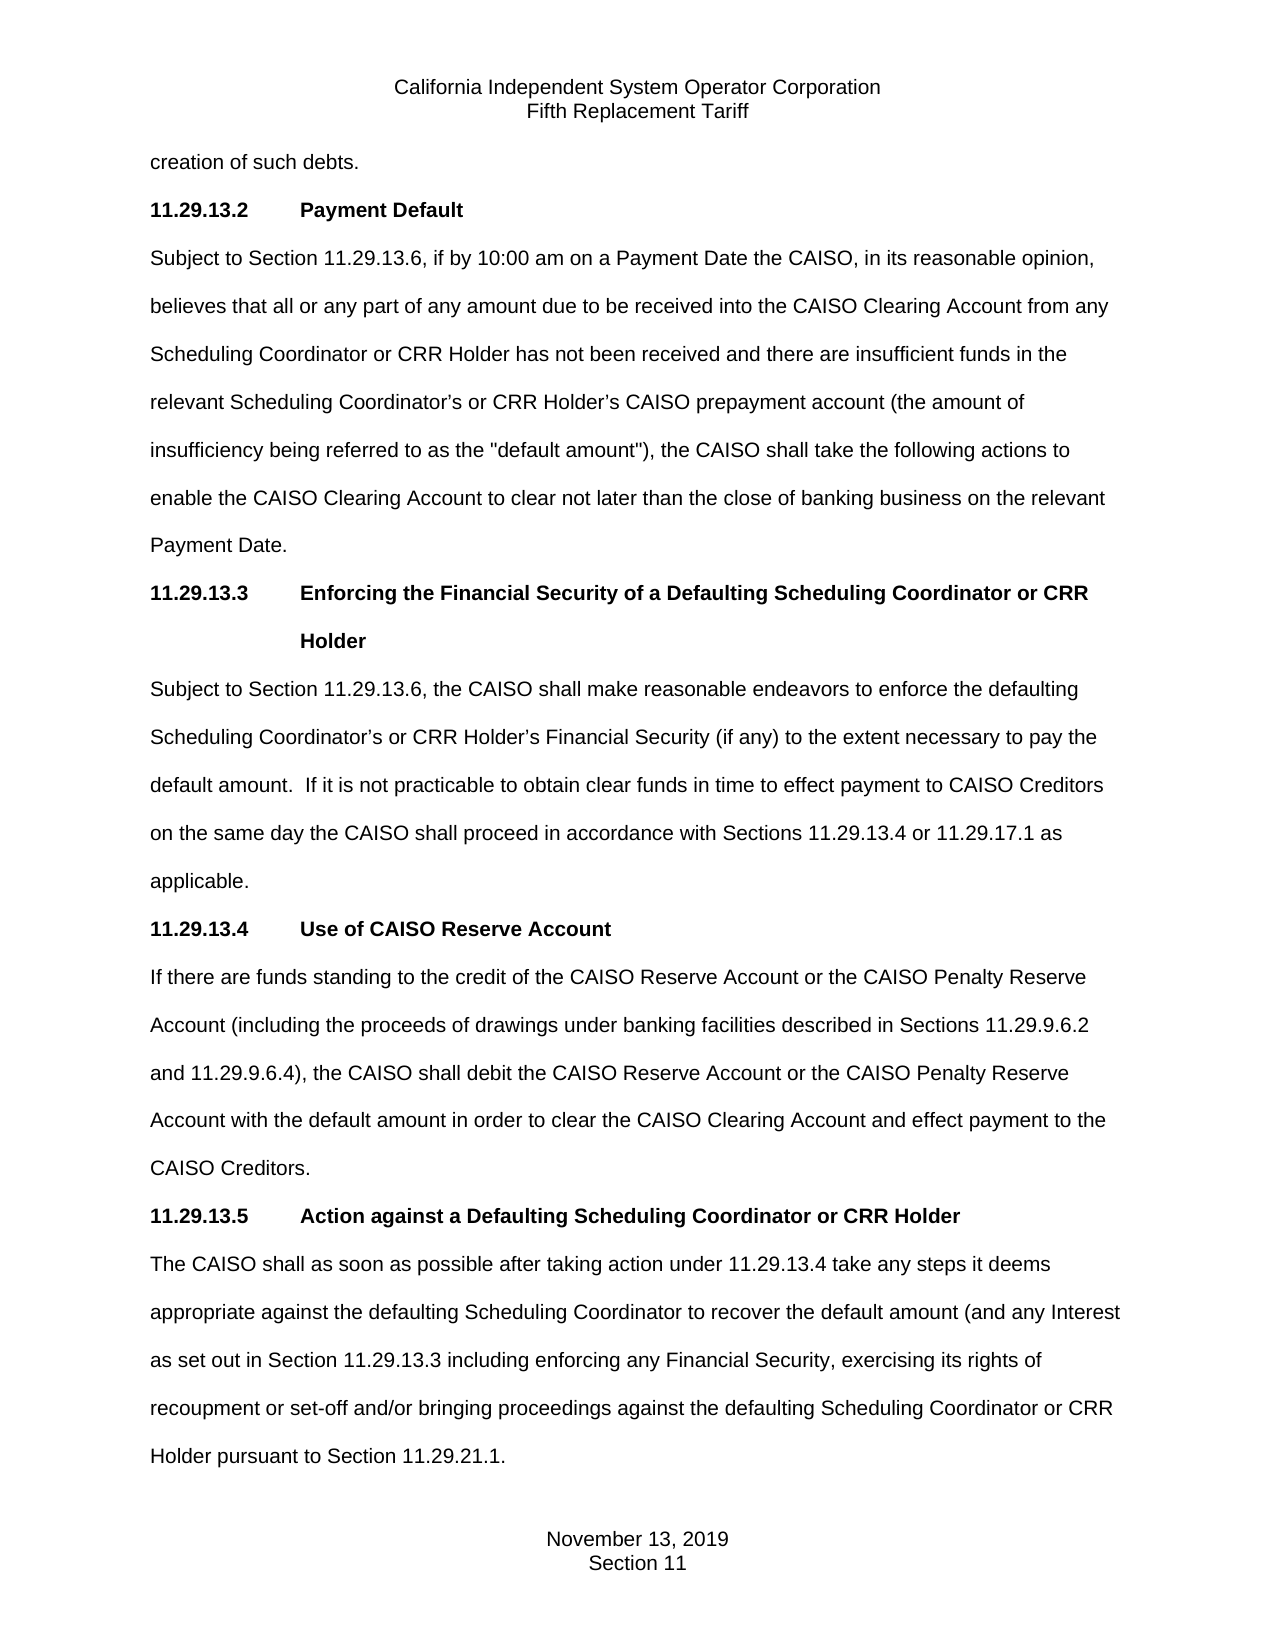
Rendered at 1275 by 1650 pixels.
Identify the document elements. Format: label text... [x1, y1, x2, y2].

text 11.29.13.2 Payment Default [150, 198, 1125, 222]
text 11.29.13.3 Enforcing the Financial Security of a Defaulting Scheduling Coordinator or CRR Holder [150, 581, 1125, 653]
text Subject to Section 11.29.13.6, the CAISO shall make reasonable endeavors to enforce the defaulting Scheduling Coordinator’s or CRR Holder’s Financial Security (if any) to the extent necessary to pay the default amount. If it is not practicable to obtain clear funds in time to effect payment to CAISO Creditors on the same day the CAISO shall proceed in accordance with Sections 11.29.13.4 or 11.29.17.1 as applicable. [150, 677, 1125, 893]
text Subject to Section 11.29.13.6, if by 10:00 am on a Payment Date the CAISO, in its reasonable opinion, believes that all or any part of any amount due to be received into the CAISO Clearing Account from any Scheduling Coordinator or CRR Holder has not been received and there are insufficient funds in the relevant Scheduling Coordinator’s or CRR Holder’s CAISO prepayment account (the amount of insufficiency being referred to as the "default amount"), the CAISO shall take the following actions to enable the CAISO Clearing Account to clear not later than the close of banking business on the relevant Payment Date. [150, 246, 1125, 557]
text 11.29.13.5 Action against a Defaulting Scheduling Coordinator or CRR Holder [150, 1204, 1125, 1228]
text 11.29.13.4 Use of CAISO Reserve Account [150, 917, 1125, 941]
text The CAISO shall as soon as possible after taking action under 11.29.13.4 take any steps it deems appropriate against the defaulting Scheduling Coordinator to recover the default amount (and any Interest as set out in Section 11.29.13.3 including enforcing any Financial Security, exercising its rights of recoupment or set-off and/or bringing proceedings against the defaulting Scheduling Coordinator or CRR Holder pursuant to Section 11.29.21.1. [150, 1252, 1125, 1468]
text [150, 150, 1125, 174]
text If there are funds standing to the credit of the CAISO Reserve Account or the CAISO Penalty Reserve Account (including the proceeds of drawings under banking facilities described in Sections 11.29.9.6.2 and 11.29.9.6.4), the CAISO shall debit the CAISO Reserve Account or the CAISO Penalty Reserve Account with the default amount in order to clear the CAISO Clearing Account and effect payment to the CAISO Creditors. [150, 964, 1125, 1180]
